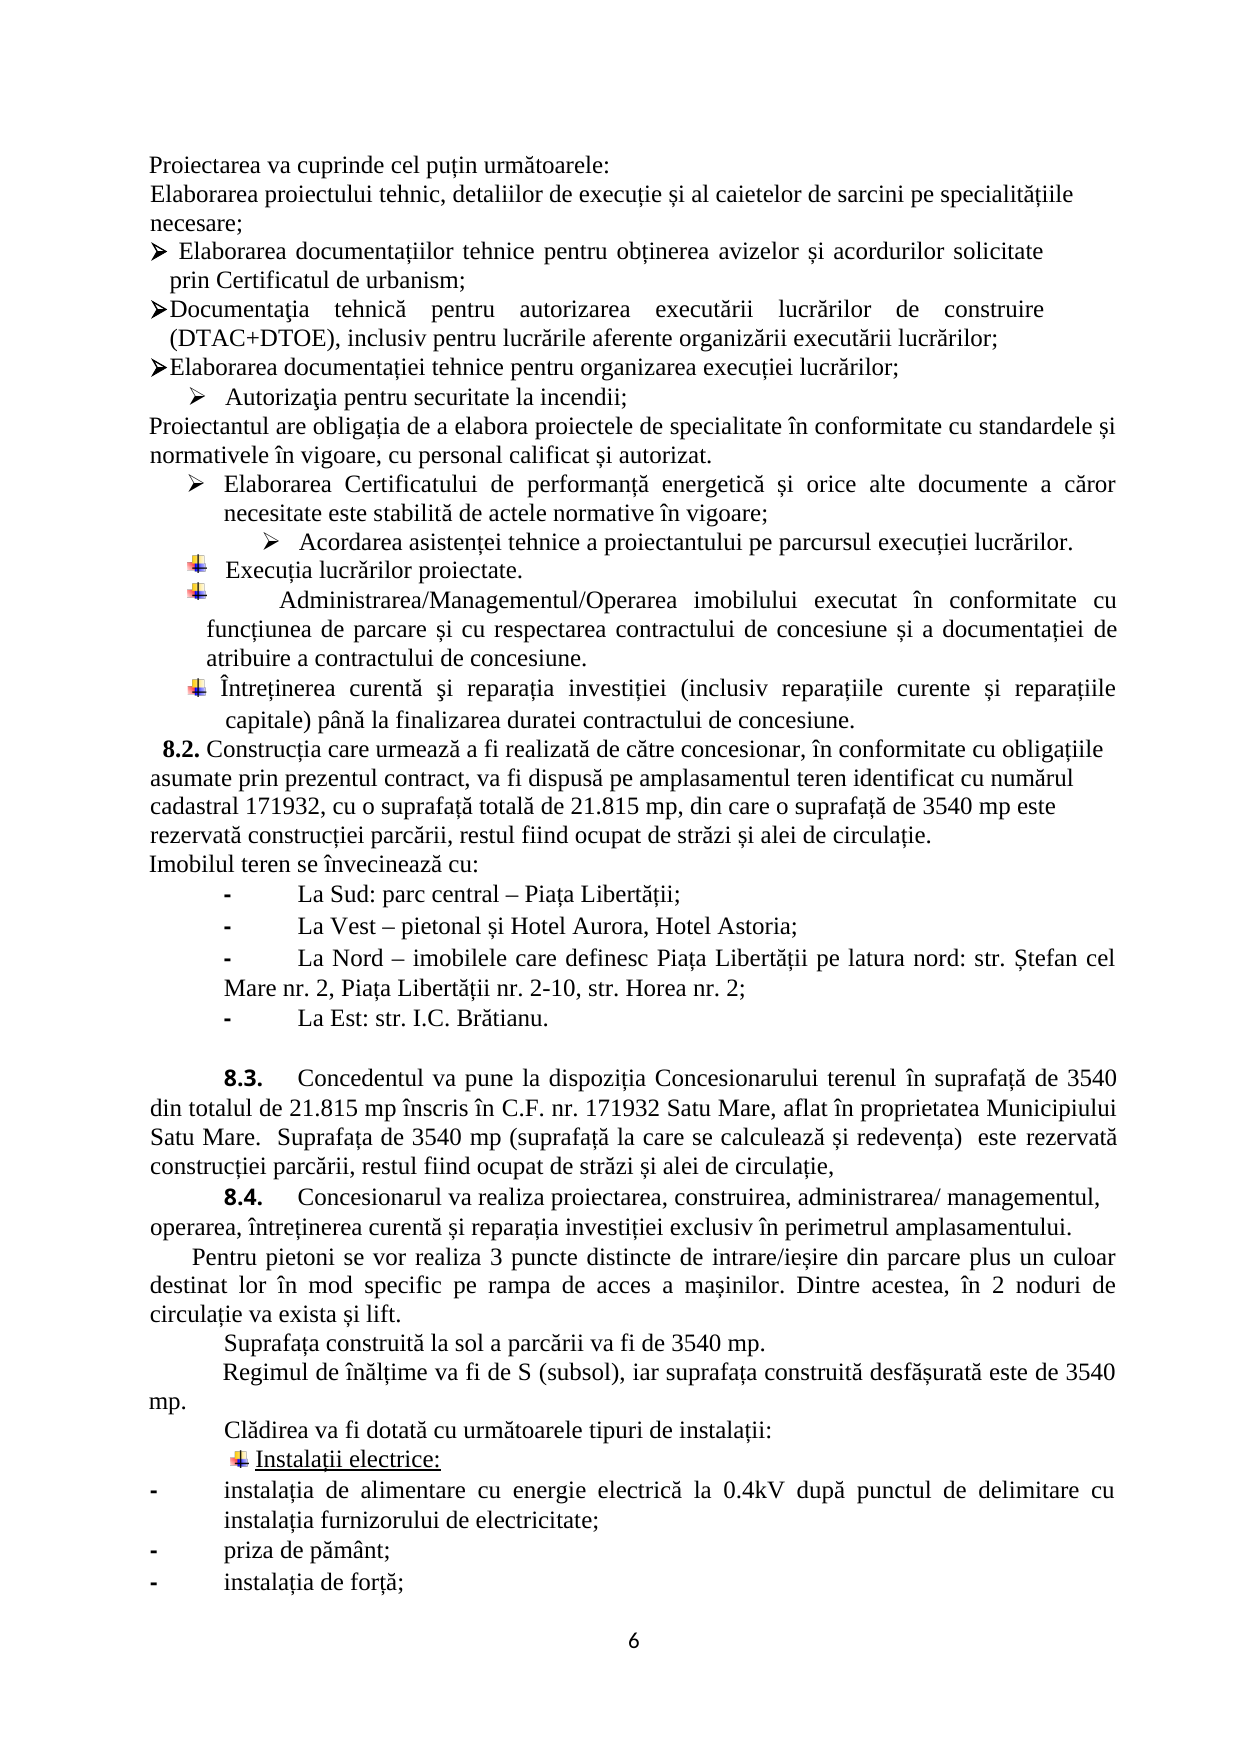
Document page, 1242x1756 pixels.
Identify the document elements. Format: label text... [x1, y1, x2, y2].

picture [230, 1449, 249, 1468]
list instalația de alimentare cu energie electrică la 0.4kV după punctul de delimitare cu instalația furnizorului de electricitate; [150, 1474, 1116, 1534]
text Instalații electrice: [187, 1444, 889, 1473]
text Elaborarea proiectului tehnic, detaliilor de execuție și al caietelor de sarcini pe specialitățiile necesare; [150, 179, 1117, 236]
picture [187, 553, 207, 573]
list La Est: str. I.C. Brătianu. [224, 1002, 1116, 1033]
list Elaborarea documentației tehnice pentru organizarea execuției lucrărilor; [150, 352, 1044, 381]
list Elaborarea documentațiilor tehnice pentru obținerea avizelor și acordurilor solicitate prin Certificatul de urbanism; [150, 236, 1044, 294]
picture [187, 581, 207, 600]
text Execuția lucrǎrilor proiectate. [150, 555, 1117, 584]
text Pentru pietoni se vor realiza 3 puncte distincte de intrare/ieșire din parcare plus un culoar destinat lor în mod specific pe rampa de acces a mașinilor. Dintre acestea, în 2 noduri de circulație va exista și lift. [148, 1242, 1117, 1328]
text Proiectantul are obligația de a elabora proiectele de specialitate în conformitate cu standardele și normativele în vigoare, cu personal calificat și autorizat. [148, 411, 1116, 468]
text Proiectarea va cuprinde cel puțin următoarele: [148, 150, 1117, 179]
list Autorizaţia pentru securitate la incendii; [187, 382, 1116, 410]
list Documentaţia tehnică pentru autorizarea executării lucrărilor de construire (DTAC+DTOE), inclusiv pentru lucrările aferente organizării executării lucrărilor; [150, 294, 1044, 352]
text Imobilul teren se învecinează cu: [148, 849, 1116, 878]
list Acordarea asistenței tehnice a proiectantului pe parcursul execuției lucrărilor. [186, 527, 1117, 555]
text Regimul de înălțime va fi de S (subsol), iar suprafața construită desfășurată este de 3540 mp. [148, 1357, 1116, 1415]
list La Vest – pietonal și Hotel Aurora, Hotel Astoria; [224, 910, 1116, 941]
text Administrarea/Managementul/Operarea imobilului executat în conformitate cu funcțiunea de parcare și cu respectarea contractului de concesiune și a documentației de atribuire a contractului de concesiune. [187, 586, 1117, 672]
list priza de pământ; [150, 1534, 1116, 1566]
picture [187, 678, 207, 697]
list Concedentul va pune la dispoziția Concesionarului terenul în suprafață de 3540 din totalul de 21.815 mp înscris în C.F. nr. 171932 Satu Mare, aflat în proprietatea Municipiului Satu Mare. Suprafața de 3540 mp (suprafață la care se calculează și redevența) este rezervată construcției parcării, restul fiind ocupat de străzi și alei de circulație, [150, 1062, 1117, 1179]
text 8.2. Construcția care urmează a fi realizată de către concesionar, în conformitate cu obligațiile asumate prin prezentul contract, va fi dispusă pe amplasamentul teren identificat cu numărul cadastral 171932, cu o suprafață totală de 21.815 mp, din care o suprafață de 3540 mp este rezervată construcției parcării, restul fiind ocupat de străzi și alei de circulație. [150, 734, 1117, 849]
list La Nord – imobilele care definesc Piața Libertății pe latura nord: str. Ștefan cel Mare nr. 2, Piața Libertății nr. 2-10, str. Horea nr. 2; [224, 942, 1116, 1002]
list instalația de forță; [150, 1566, 1116, 1597]
subtitle Întreținerea curentă şi reparația investiției (inclusiv reparațiile curente și reparațiile capitale) pânǎ la finalizarea duratei contractului de concesiune. [187, 673, 1117, 733]
list Concesionarul va realiza proiectarea, construirea, administrarea/ managementul, operarea, întreținerea curentă și reparația investiției exclusiv în perimetrul amplasamentului. [150, 1181, 1117, 1241]
list Elaborarea Certificatului de performanță energetică și orice alte documente a căror necesitate este stabilită de actele normative în vigoare; [186, 469, 1117, 526]
list La Sud: parc central – Piața Libertății; [224, 878, 1116, 909]
text Suprafața construită la sol a parcării va fi de 3540 mp. [224, 1328, 1116, 1357]
text Clădirea va fi dotată cu următoarele tipuri de instalații: [187, 1415, 889, 1444]
